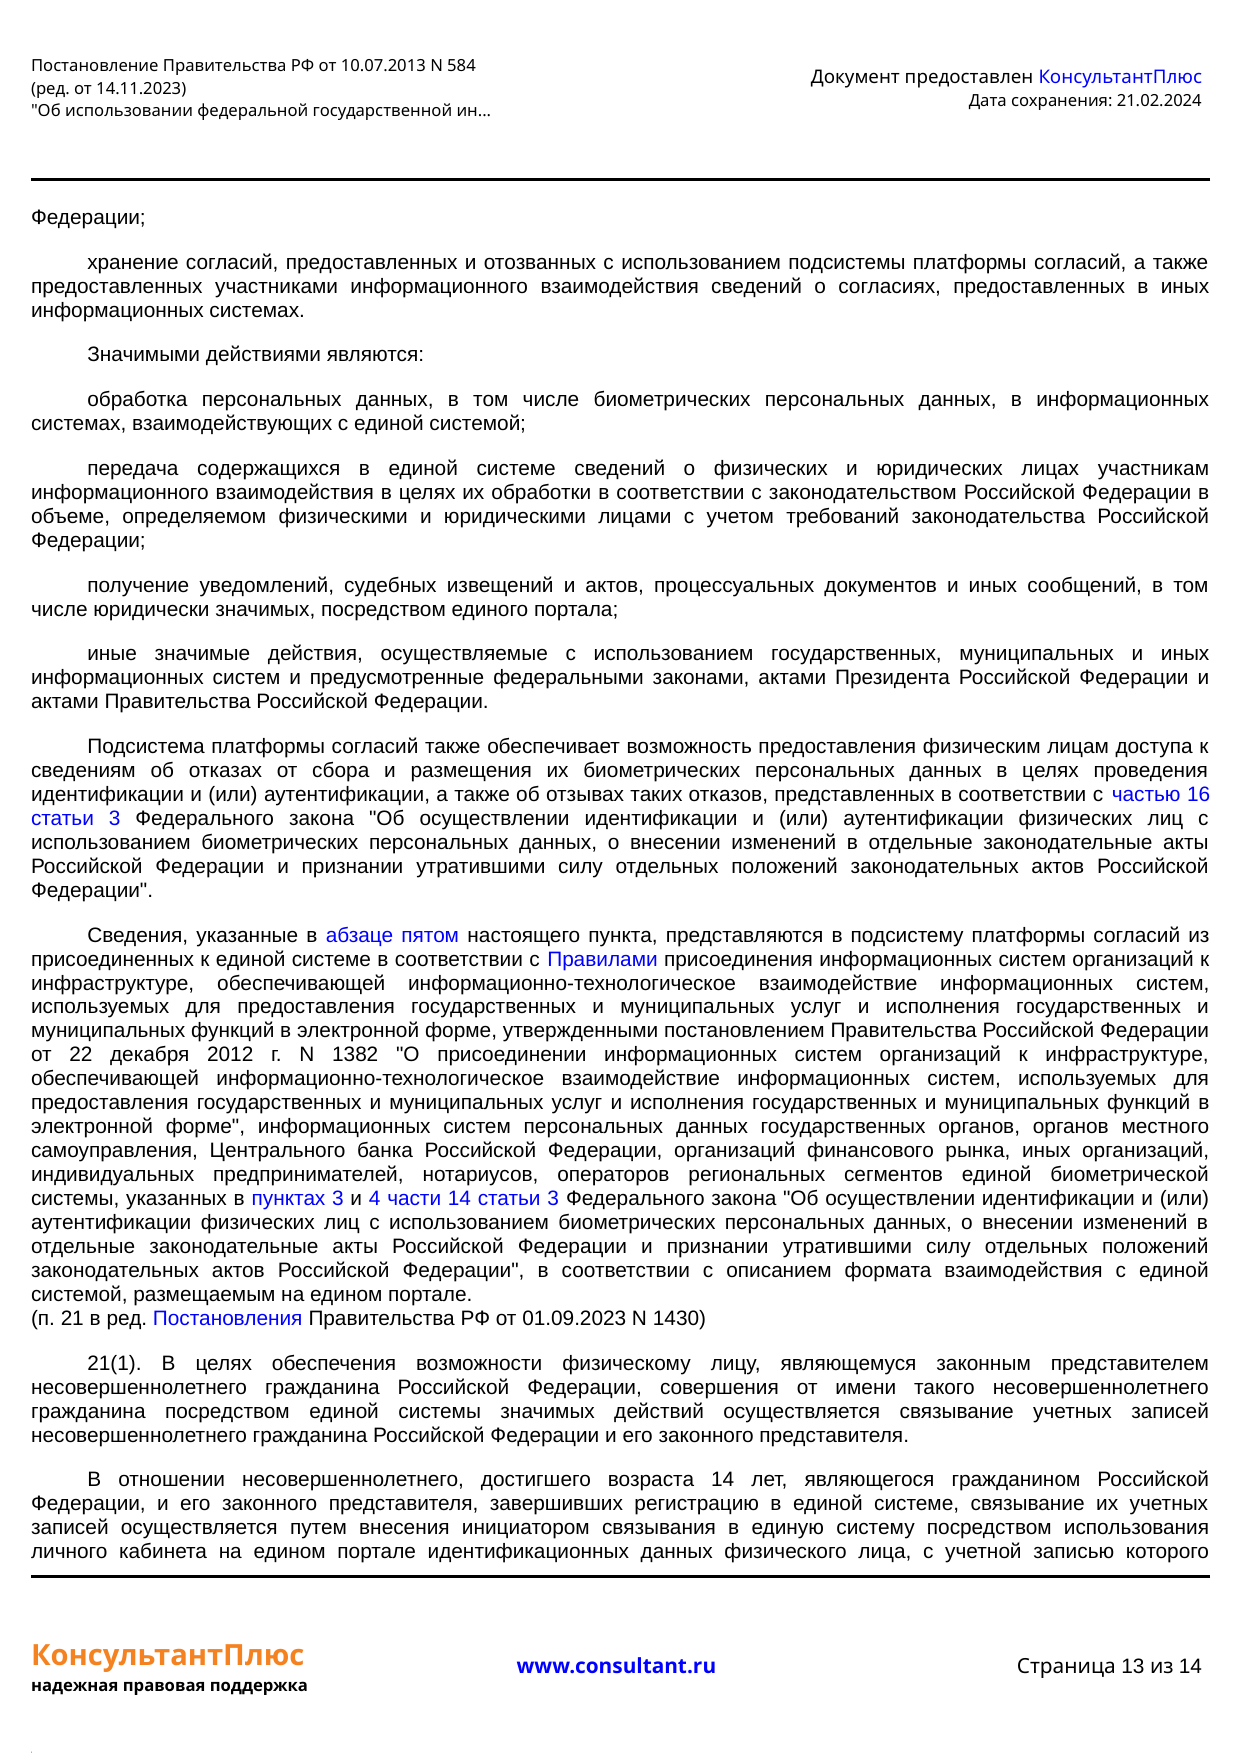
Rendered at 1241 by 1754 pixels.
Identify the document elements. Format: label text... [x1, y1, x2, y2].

text иные значимые действия, осуществляемые с использованием государственных, муниципальных и иных информационных систем и предусмотренные федеральными законами, актами Президента Российской Федерации и актами Правительства Российской Федерации. [31, 641, 1210, 713]
text передача содержащихся в единой системе сведений о физических и юридических лицах участникам информационного взаимодействия в целях их обработки в соответствии с законодательством Российской Федерации в объеме, определяемом физическими и юридическими лицами с учетом требований законодательства Российской Федерации; [31, 456, 1210, 552]
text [31, 1467, 1210, 1563]
text Сведения, указанные в абзаце пятом настоящего пункта, представляются в подсистему платформы согласий из присоединенных к единой системе в соответствии с Правилами присоединения информационных систем организаций к инфраструктуре, обеспечивающей информационно-технологическое взаимодействие информационных систем, используемых для предоставления государственных и муниципальных услуг и исполнения государственных и муниципальных функций в электронной форме, утвержденными постановлением Правительства Российской Федерации от 22 декабря 2012 г. N 1382 "О присоединении информационных систем организаций к инфраструктуре, обеспечивающей информационно-технологическое взаимодействие информационных систем, используемых для предоставления государственных и муниципальных услуг и исполнения государственных и муниципальных функций в электронной форме", информационных систем персональных данных государственных органов, органов местного самоуправления, Центрального банка Российской Федерации, организаций финансового рынка, иных организаций, индивидуальных предпринимателей, нотариусов, операторов региональных сегментов единой биометрической системы, указанных в пунктах 3 и 4 части 14 статьи 3 Федерального закона "Об осуществлении идентификации и (или) аутентификации физических лиц с использованием биометрических персональных данных, о внесении изменений в отдельные законодательные акты Российской Федерации и признании утратившими силу отдельных положений законодательных актов Российской Федерации", в соответствии с описанием формата взаимодействия с единой системой, размещаемым на едином портале. [31, 922, 1210, 1306]
text получение уведомлений, судебных извещений и актов, процессуальных документов и иных сообщений, в том числе юридически значимых, посредством единого портала; [31, 572, 1210, 620]
text Подсистема платформы согласий также обеспечивает возможность предоставления физическим лицам доступа к сведениям об отказах от сбора и размещения их биометрических персональных данных в целях проведения идентификации и (или) аутентификации, а также об отзывах таких отказов, представленных в соответствии с частью 16 статьи 3 Федерального закона "Об осуществлении идентификации и (или) аутентификации физических лиц с использованием биометрических персональных данных, о внесении изменений в отдельные законодательные акты Российской Федерации и признании утратившими силу отдельных положений законодательных актов Российской Федерации". [31, 734, 1210, 902]
text 21(1). В целях обеспечения возможности физическому лицу, являющемуся законным представителем несовершеннолетнего гражданина Российской Федерации, совершения от имени такого несовершеннолетнего гражданина посредством единой системы значимых действий осуществляется связывание учетных записей несовершеннолетнего гражданина Российской Федерации и его законного представителя. [31, 1351, 1210, 1446]
text обработка персональных данных, в том числе биометрических персональных данных, в информационных системах, взаимодействующих с единой системой; [31, 387, 1210, 435]
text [31, 205, 1210, 229]
text хранение согласий, предоставленных и отозванных с использованием подсистемы платформы согласий, а также предоставленных участниками информационного взаимодействия сведений о согласиях, предоставленных в иных информационных системах. [31, 249, 1210, 321]
text Значимыми действиями являются: [31, 342, 1210, 366]
text (п. 21 в ред. Постановления Правительства РФ от 01.09.2023 N 1430) [31, 1306, 1210, 1330]
